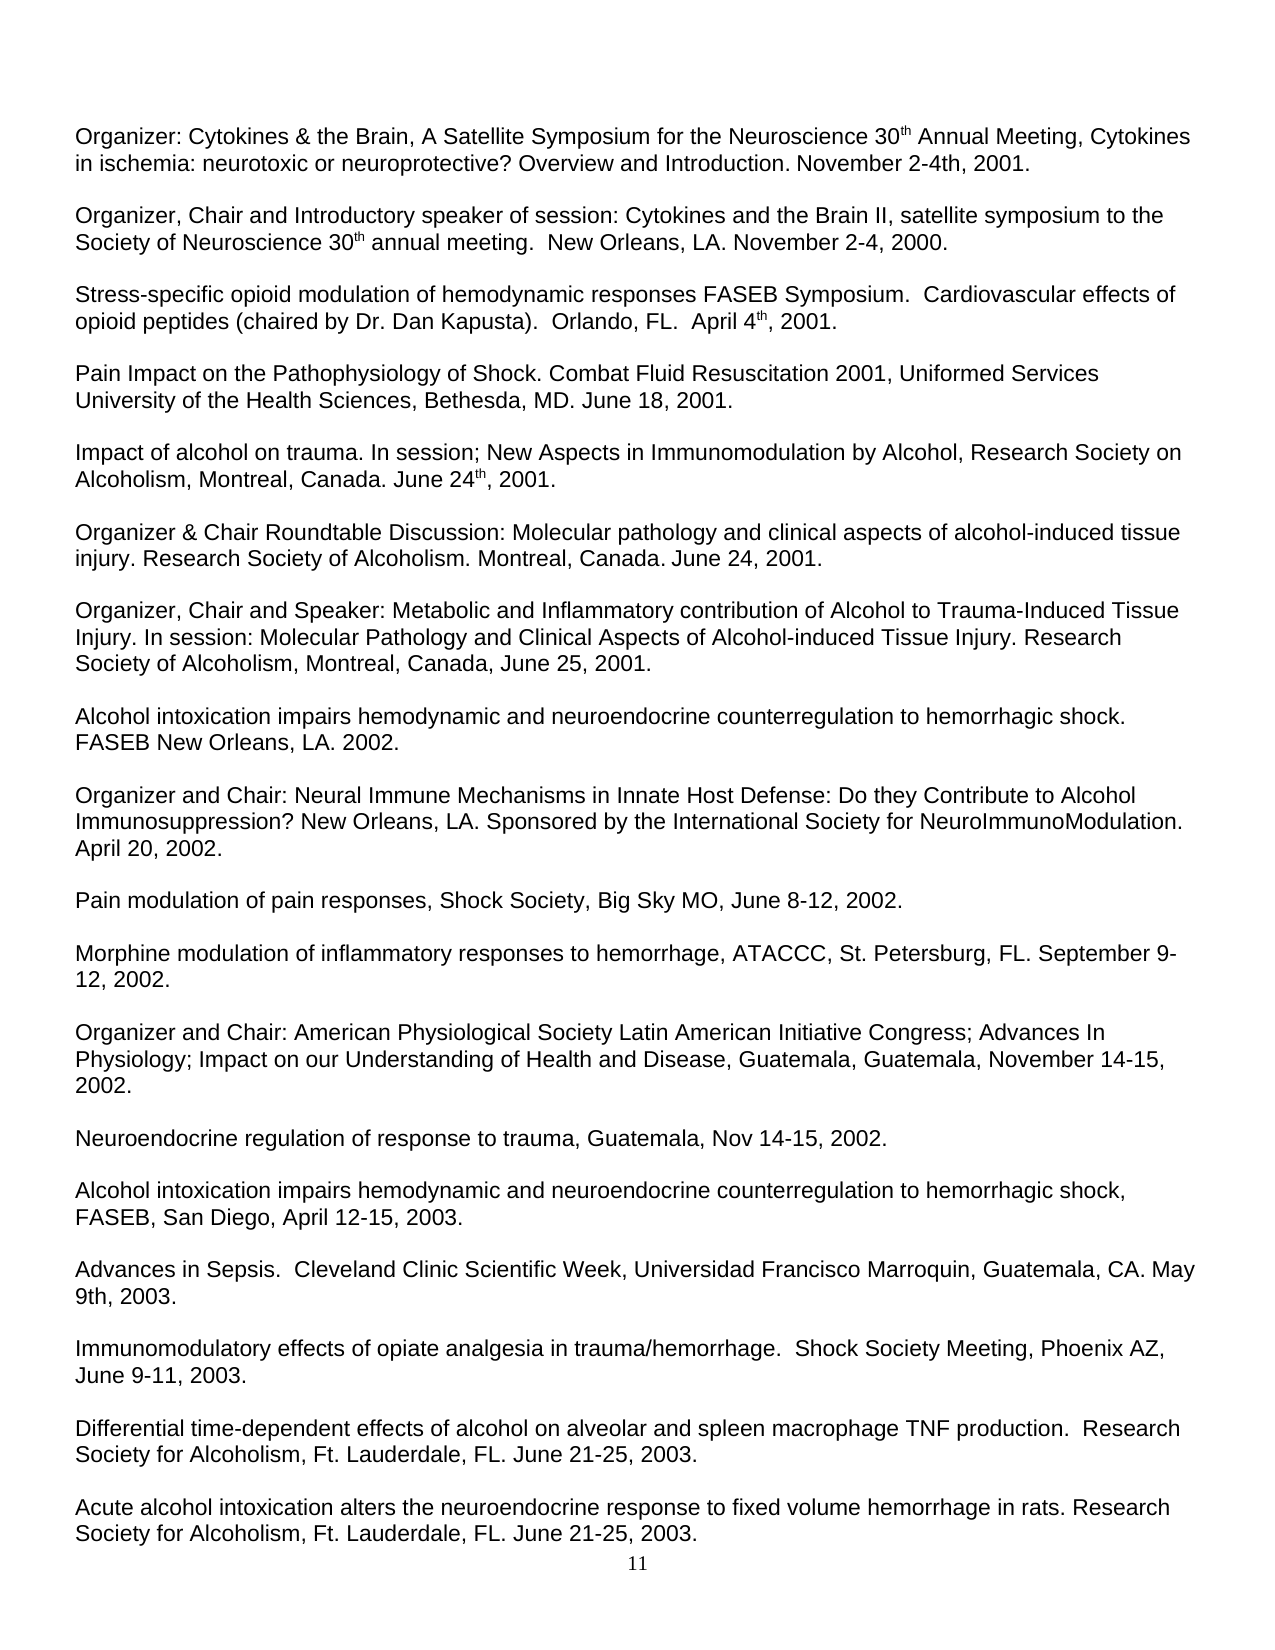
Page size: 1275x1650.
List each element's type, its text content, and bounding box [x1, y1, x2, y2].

text Organizer, Chair and Speaker: Metabolic and Inflammatory contribution of Alcohol to Trauma-Induced Tissue Injury. In session: Molecular Pathology and Clinical Aspects of Alcohol-induced Tissue Injury. Research Society of Alcoholism, Montreal, Canada, June 25, 2001. [75, 597, 1200, 677]
text Immunomodulatory effects of opiate analgesia in trauma/hemorrhage. Shock Society Meeting, Phoenix AZ, June 9-11, 2003. [75, 1335, 1200, 1388]
text Alcohol intoxication impairs hemodynamic and neuroendocrine counterregulation to hemorrhagic shock, FASEB, San Diego, April 12-15, 2003. [75, 1177, 1200, 1230]
text Acute alcohol intoxication alters the neuroendocrine response to fixed volume hemorrhage in rats. Research Society for Alcoholism, Ft. Lauderdale, FL. June 21-25, 2003. [75, 1493, 1200, 1546]
text Differential time-dependent effects of alcohol on alveolar and spleen macrophage TNF production. Research Society for Alcoholism, Ft. Lauderdale, FL. June 21-25, 2003. [75, 1414, 1200, 1467]
text Organizer: Cytokines & the Brain, A Satellite Symposium for the Neuroscience 30th Annual Meeting, Cytokines in ischemia: neurotoxic or neuroprotective? Overview and Introduction. November 2-4th, 2001. [75, 123, 1200, 176]
text Pain modulation of pain responses, Shock Society, Big Sky MO, June 8-12, 2002. [75, 887, 1200, 914]
text Alcohol intoxication impairs hemodynamic and neuroendocrine counterregulation to hemorrhagic shock. FASEB New Orleans, LA. 2002. [75, 703, 1200, 756]
text Organizer & Chair Roundtable Discussion: Molecular pathology and clinical aspects of alcohol-induced tissue injury. Research Society of Alcoholism. Montreal, Canada. June 24, 2001. [75, 518, 1200, 571]
text Advances in Sepsis. Cleveland Clinic Scientific Week, Universidad Francisco Marroquin, Guatemala, CA. May 9th, 2003. [75, 1256, 1200, 1309]
text Neuroendocrine regulation of response to trauma, Guatemala, Nov 14-15, 2002. [75, 1124, 1200, 1151]
text Impact of alcohol on trauma. In session; New Aspects in Immunomodulation by Alcohol, Research Society on Alcoholism, Montreal, Canada. June 24th, 2001. [75, 439, 1200, 492]
text Stress-specific opioid modulation of hemodynamic responses FASEB Symposium. Cardiovascular effects of opioid peptides (chaired by Dr. Dan Kapusta). Orlando, FL. April 4th, 2001. [75, 281, 1200, 334]
text Organizer and Chair: Neural Immune Mechanisms in Innate Host Defense: Do they Contribute to Alcohol Immunosuppression? New Orleans, LA. Sponsored by the International Society for NeuroImmunoModulation. April 20, 2002. [75, 782, 1200, 861]
text Pain Impact on the Pathophysiology of Shock. Combat Fluid Resuscitation 2001, Uniformed Services University of the Health Sciences, Bethesda, MD. June 18, 2001. [75, 360, 1200, 413]
text Organizer and Chair: American Physiological Society Latin American Initiative Congress; Advances In Physiology; Impact on our Understanding of Health and Disease, Guatemala, Guatemala, November 14-15, 2002. [75, 1019, 1200, 1098]
text Organizer, Chair and Introductory speaker of session: Cytokines and the Brain II, satellite symposium to the Society of Neuroscience 30th annual meeting. New Orleans, LA. November 2-4, 2000. [75, 202, 1200, 255]
text Morphine modulation of inflammatory responses to hemorrhage, ATACCC, St. Petersburg, FL. September 9-12, 2002. [75, 940, 1200, 993]
